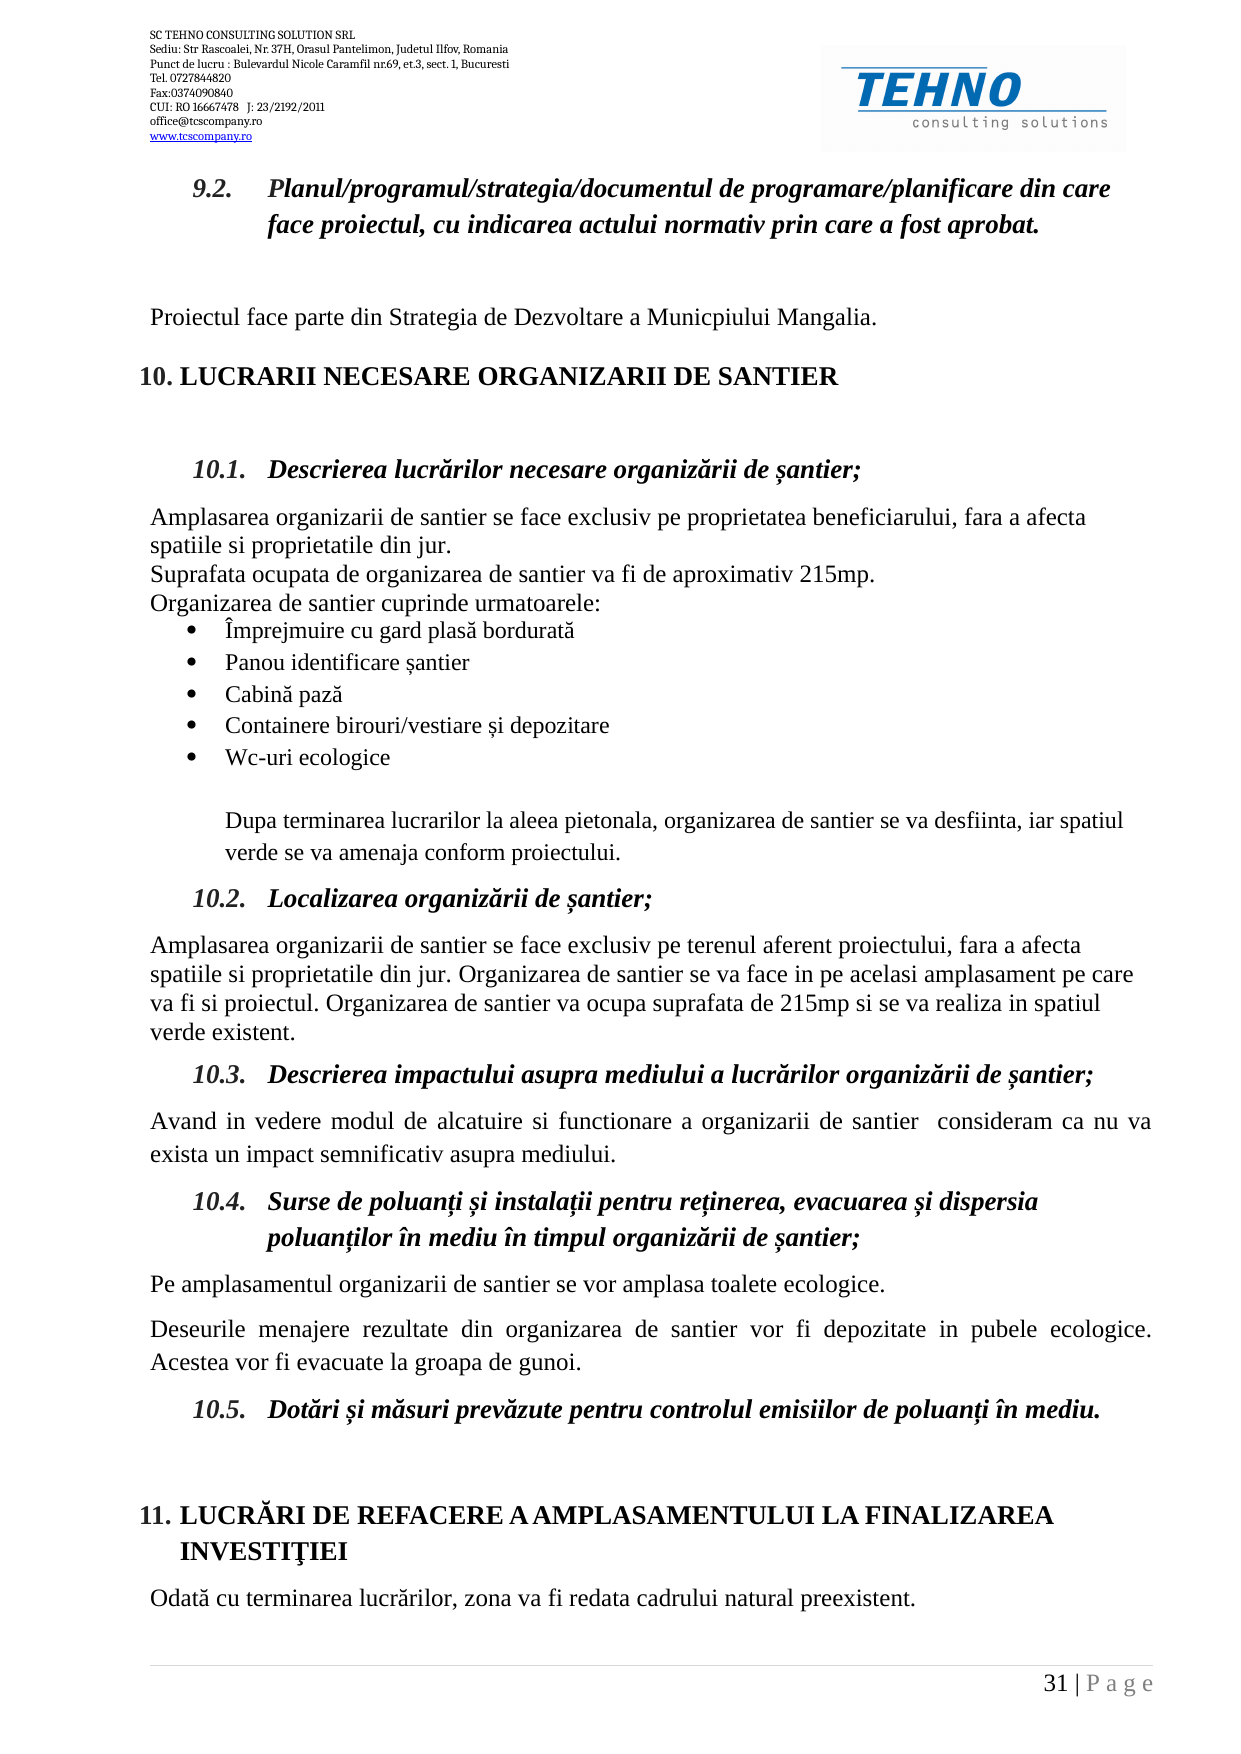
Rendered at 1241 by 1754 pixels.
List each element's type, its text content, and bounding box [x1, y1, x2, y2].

text Odată cu terminarea lucrărilor, zona va fi redata cadrului natural preexistent. [150, 1583, 1153, 1612]
subtitle Localizarea organizării de șantier; [192, 882, 1153, 913]
text Deseurile menajere rezultate din organizarea de santier vor fi depozitate in pubele ecologice. Acestea vor fi evacuate la groapa de gunoi. [150, 1314, 1153, 1376]
subtitle LUCRĂRI DE REFACERE A AMPLASAMENTULUI LA FINALIZAREA INVESTIŢIEI [139, 1499, 1153, 1566]
subtitle Surse de poluanți și instalații pentru reținerea, evacuarea și dispersia poluanților în mediu în timpul organizării de șantier; [192, 1185, 1153, 1252]
picture [821, 45, 1126, 152]
subtitle Descrierea lucrărilor necesare organizării de șantier; [192, 453, 1153, 484]
list Împrejmuire cu gard plasă bordurată [187, 617, 1153, 644]
text Avand in vedere modul de alcatuire si functionare a organizarii de santier consideram ca nu va exista un impact semnificativ asupra mediului. [150, 1106, 1153, 1168]
subtitle Descrierea impactului asupra mediului a lucrărilor organizării de șantier; [192, 1058, 1153, 1089]
list Containere birouri/vestiare și depozitare [187, 712, 1153, 739]
text Organizarea de santier cuprinde urmatoarele: [150, 588, 1153, 617]
text Pe amplasamentul organizarii de santier se vor amplasa toalete ecologice. [150, 1269, 1153, 1298]
list Panou identificare șantier [187, 648, 1153, 676]
text Suprafata ocupata de organizarea de santier va fi de aproximativ 215mp. [150, 559, 1153, 588]
text Amplasarea organizarii de santier se face exclusiv pe proprietatea beneficiarului, fara a afecta spatiile si proprietatile din jur. [150, 502, 1153, 559]
subtitle Planul/programul/strategia/documentul de programare/planificare din care face proiectul, cu indicarea actului normativ prin care a fost aprobat. [192, 172, 1153, 239]
subtitle LUCRARII NECESARE ORGANIZARII DE SANTIER [139, 359, 1153, 391]
list Cabină pază [187, 680, 1153, 707]
list Wc-uri ecologice [187, 743, 1153, 771]
subtitle Dotări și măsuri prevăzute pentru controlul emisiilor de poluanți în mediu. [192, 1393, 1153, 1424]
text Amplasarea organizarii de santier se face exclusiv pe terenul aferent proiectului, fara a afecta spatiile si proprietatile din jur. Organizarea de santier se va face in pe acelasi amplasament pe care va fi si proiectul. Organizarea de santier va ocupa suprafata de 215mp si se va realiza in spatiul verde existent. [150, 931, 1153, 1046]
list Dupa terminarea lucrarilor la aleea pietonala, organizarea de santier se va desfiinta, iar spatiul verde se va amenaja conform proiectului. [225, 807, 1153, 866]
text Proiectul face parte din Strategia de Dezvoltare a Municpiului Mangalia. [150, 302, 1153, 330]
